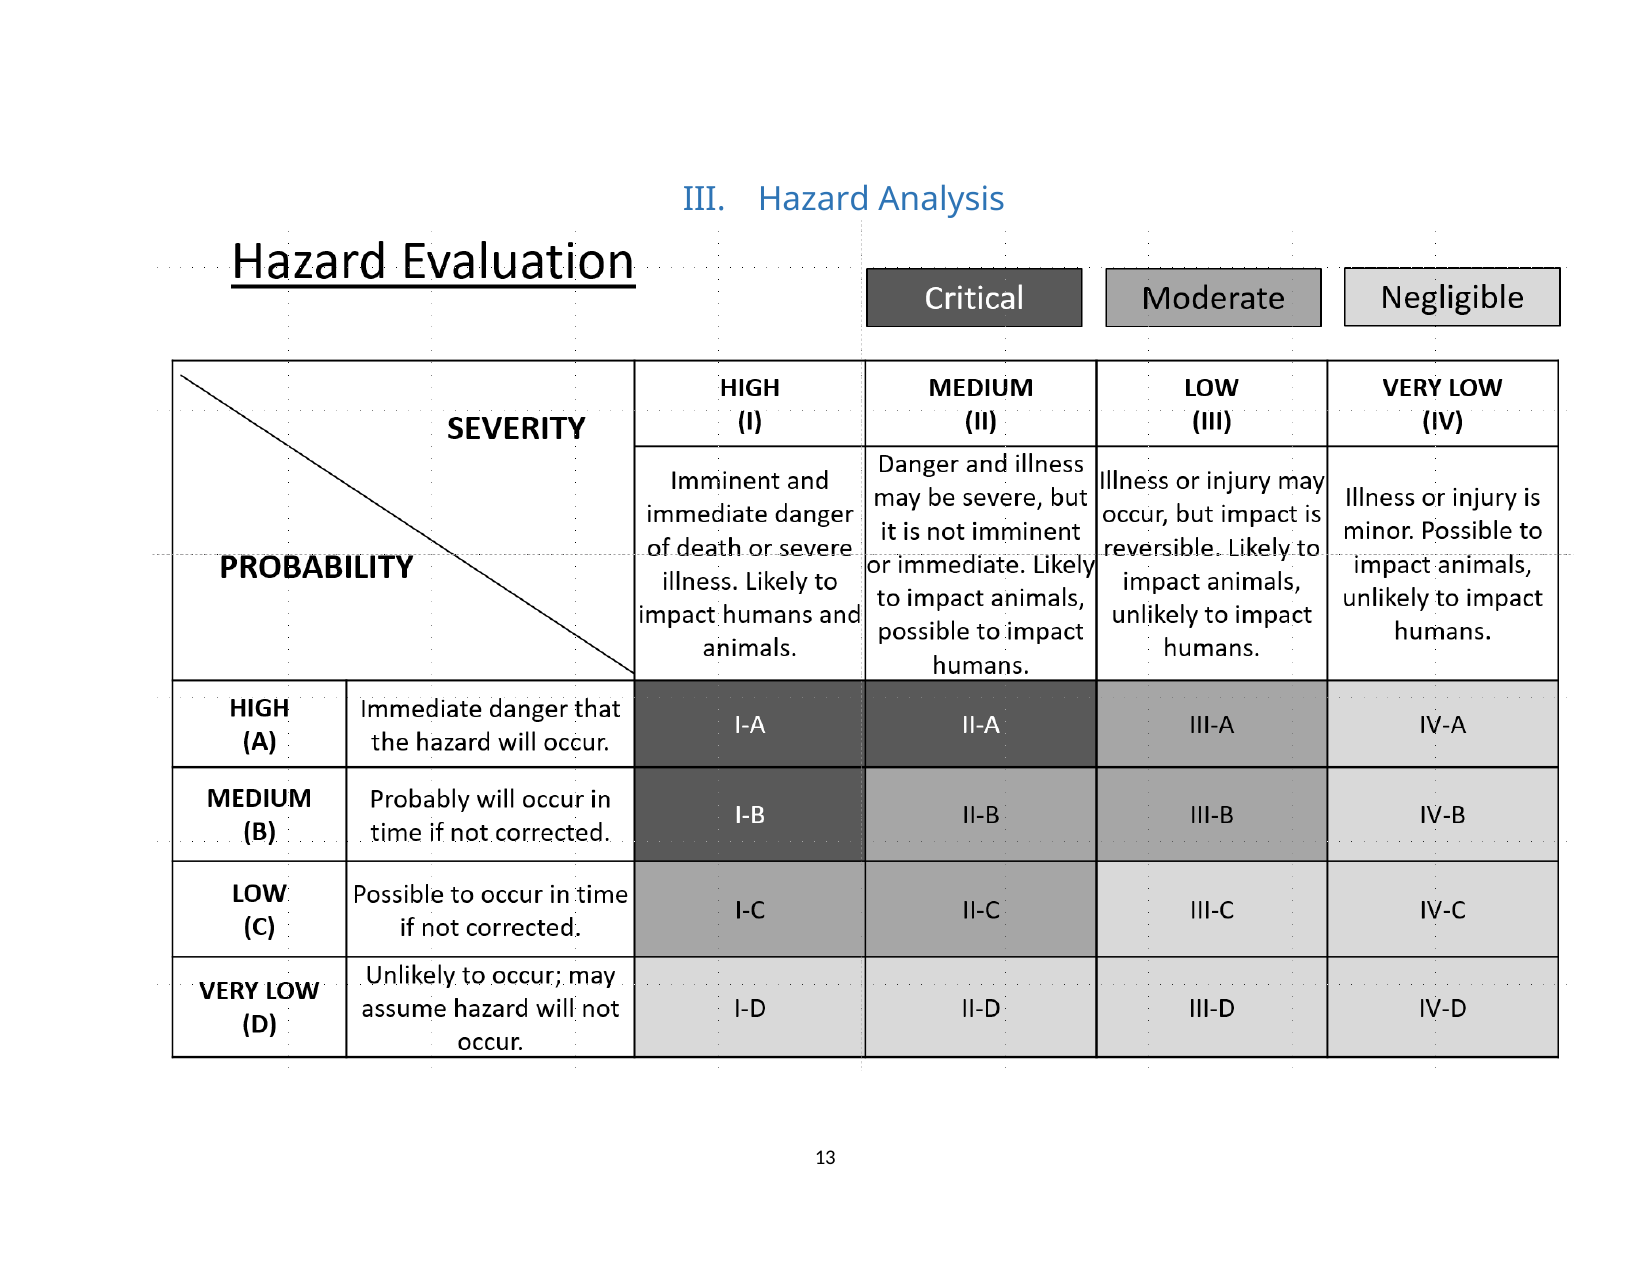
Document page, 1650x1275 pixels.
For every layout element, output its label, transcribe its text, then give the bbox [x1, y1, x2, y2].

picture [150, 220, 1574, 1071]
subtitle Hazard Analysis [187, 175, 1500, 220]
